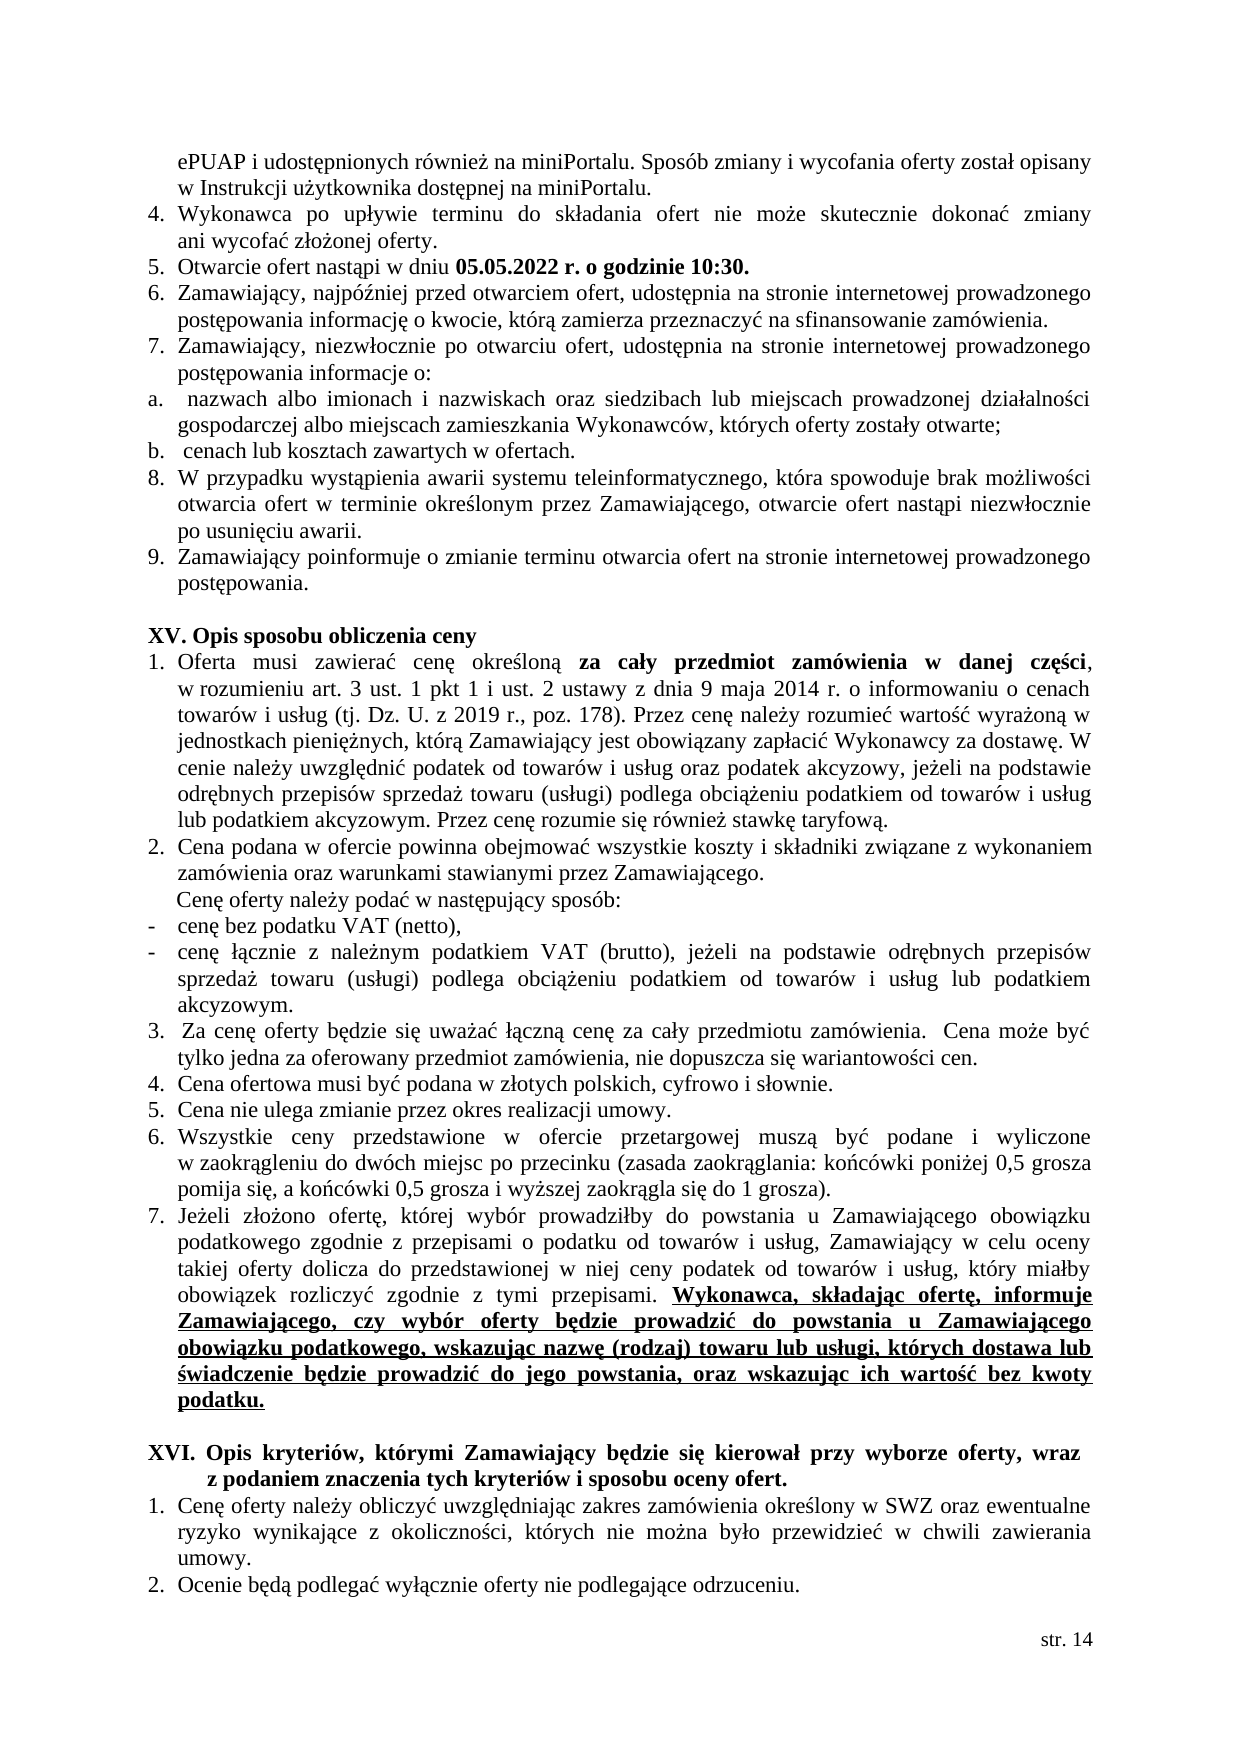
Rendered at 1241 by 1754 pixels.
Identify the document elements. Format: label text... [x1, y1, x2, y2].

text 5. Cena nie ulega zmianie przez okres realizacji umowy. [148, 1096, 1092, 1123]
list nazwach albo imionach i nazwiskach oraz siedzibach lub miejscach prowadzonej działalności gospodarczej albo miejscach zamieszkania Wykonawców, których oferty zostały otwarte; [148, 385, 1092, 438]
list Zamawiający poinformuje o zmianie terminu otwarcia ofert na stronie internetowej prowadzonego postępowania. [148, 543, 1092, 596]
text XVI. Opis kryteriów, którymi Zamawiający będzie się kierował przy wyborze oferty, wraz z podaniem znaczenia tych kryteriów i sposobu oceny ofert. [148, 1439, 1092, 1492]
list cenach lub kosztach zawartych w ofertach. [148, 438, 1092, 464]
text 6. Wszystkie ceny przedstawione w ofercie przetargowej muszą być podane i wyliczone w zaokrągleniu do dwóch miejsc po przecinku (zasada zaokrąglania: końcówki poniżej 0,5 grosza pomija się, a końcówki 0,5 grosza i wyższej zaokrągla się do 1 grosza). [148, 1123, 1092, 1202]
text 4. Cena ofertowa musi być podana w złotych polskich, cyfrowo i słownie. [148, 1070, 1092, 1096]
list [148, 148, 1092, 200]
text XV. Opis sposobu obliczenia ceny [148, 622, 1092, 648]
list Oferta musi zawierać cenę określoną za cały przedmiot zamówienia w danej części, w rozumieniu art. 3 ust. 1 pkt 1 i ust. 2 ustawy z dnia 9 maja 2014 r. o informowaniu o cenach towarów i usług (tj. Dz. U. z 2019 r., poz. 178). Przez cenę należy rozumieć wartość wyrażoną w jednostkach pieniężnych, którą Zamawiający jest obowiązany zapłacić Wykonawcy za dostawę. W cenie należy uwzględnić podatek od towarów i usług oraz podatek akcyzowy, jeżeli na podstawie odrębnych przepisów sprzedaż towaru (usługi) podlega obciążeniu podatkiem od towarów i usług lub podatkiem akcyzowym. Przez cenę rozumie się również stawkę taryfową. [148, 648, 1092, 833]
list W przypadku wystąpienia awarii systemu teleinformatycznego, która spowoduje brak możliwości otwarcia ofert w terminie określonym przez Zamawiającego, otwarcie ofert nastąpi niezwłocznie po usunięciu awarii. [148, 464, 1092, 543]
text - cenę łącznie z należnym podatkiem VAT (brutto), jeżeli na podstawie odrębnych przepisów sprzedaż towaru (usługi) podlega obciążeniu podatkiem od towarów i usług lub podatkiem akcyzowym. [148, 938, 1092, 1017]
list Cenę oferty należy obliczyć uwzględniając zakres zamówienia określony w SWZ oraz ewentualne ryzyko wynikające z okoliczności, których nie można było przewidzieć w chwili zawierania umowy. [148, 1492, 1092, 1571]
list Zamawiający, najpóźniej przed otwarciem ofert, udostępnia na stronie internetowej prowadzonego postępowania informację o kwocie, którą zamierza przeznaczyć na sfinansowanie zamówienia. [148, 279, 1092, 332]
list Otwarcie ofert nastąpi w dniu 05.05.2022 r. o godzinie 10:30. [148, 253, 1092, 279]
text 3. Za cenę oferty będzie się uważać łączną cenę za cały przedmiotu zamówienia. Cena może być tylko jedna za oferowany przedmiot zamówienia, nie dopuszcza się wariantowości cen. [148, 1017, 1092, 1070]
text Cenę oferty należy podać w następujący sposób: [148, 886, 1092, 912]
list Ocenie będą podlegać wyłącznie oferty nie podlegające odrzuceniu. [148, 1571, 1092, 1597]
list Zamawiający, niezwłocznie po otwarciu ofert, udostępnia na stronie internetowej prowadzonego postępowania informacje o: [148, 332, 1092, 385]
list Cena podana w ofercie powinna obejmować wszystkie koszty i składniki związane z wykonaniem zamówienia oraz warunkami stawianymi przez Zamawiającego. [148, 833, 1092, 886]
text - cenę bez podatku VAT (netto), [148, 912, 1092, 938]
text 7. Jeżeli złożono ofertę, której wybór prowadziłby do powstania u Zamawiającego obowiązku podatkowego zgodnie z przepisami o podatku od towarów i usług, Zamawiający w celu oceny takiej oferty dolicza do przedstawionej w niej ceny podatek od towarów i usług, który miałby obowiązek rozliczyć zgodnie z tymi przepisami. Wykonawca, składając ofertę, informuje Zamawiającego, czy wybór oferty będzie prowadzić do powstania u Zamawiającego obowiązku podatkowego, wskazując nazwę (rodzaj) towaru lub usługi, których dostawa lub świadczenie będzie prowadzić do jego powstania, oraz wskazując ich wartość bez kwoty podatku. [148, 1202, 1092, 1413]
list Wykonawca po upływie terminu do składania ofert nie może skutecznie dokonać zmiany ani wycofać złożonej oferty. [148, 200, 1092, 253]
